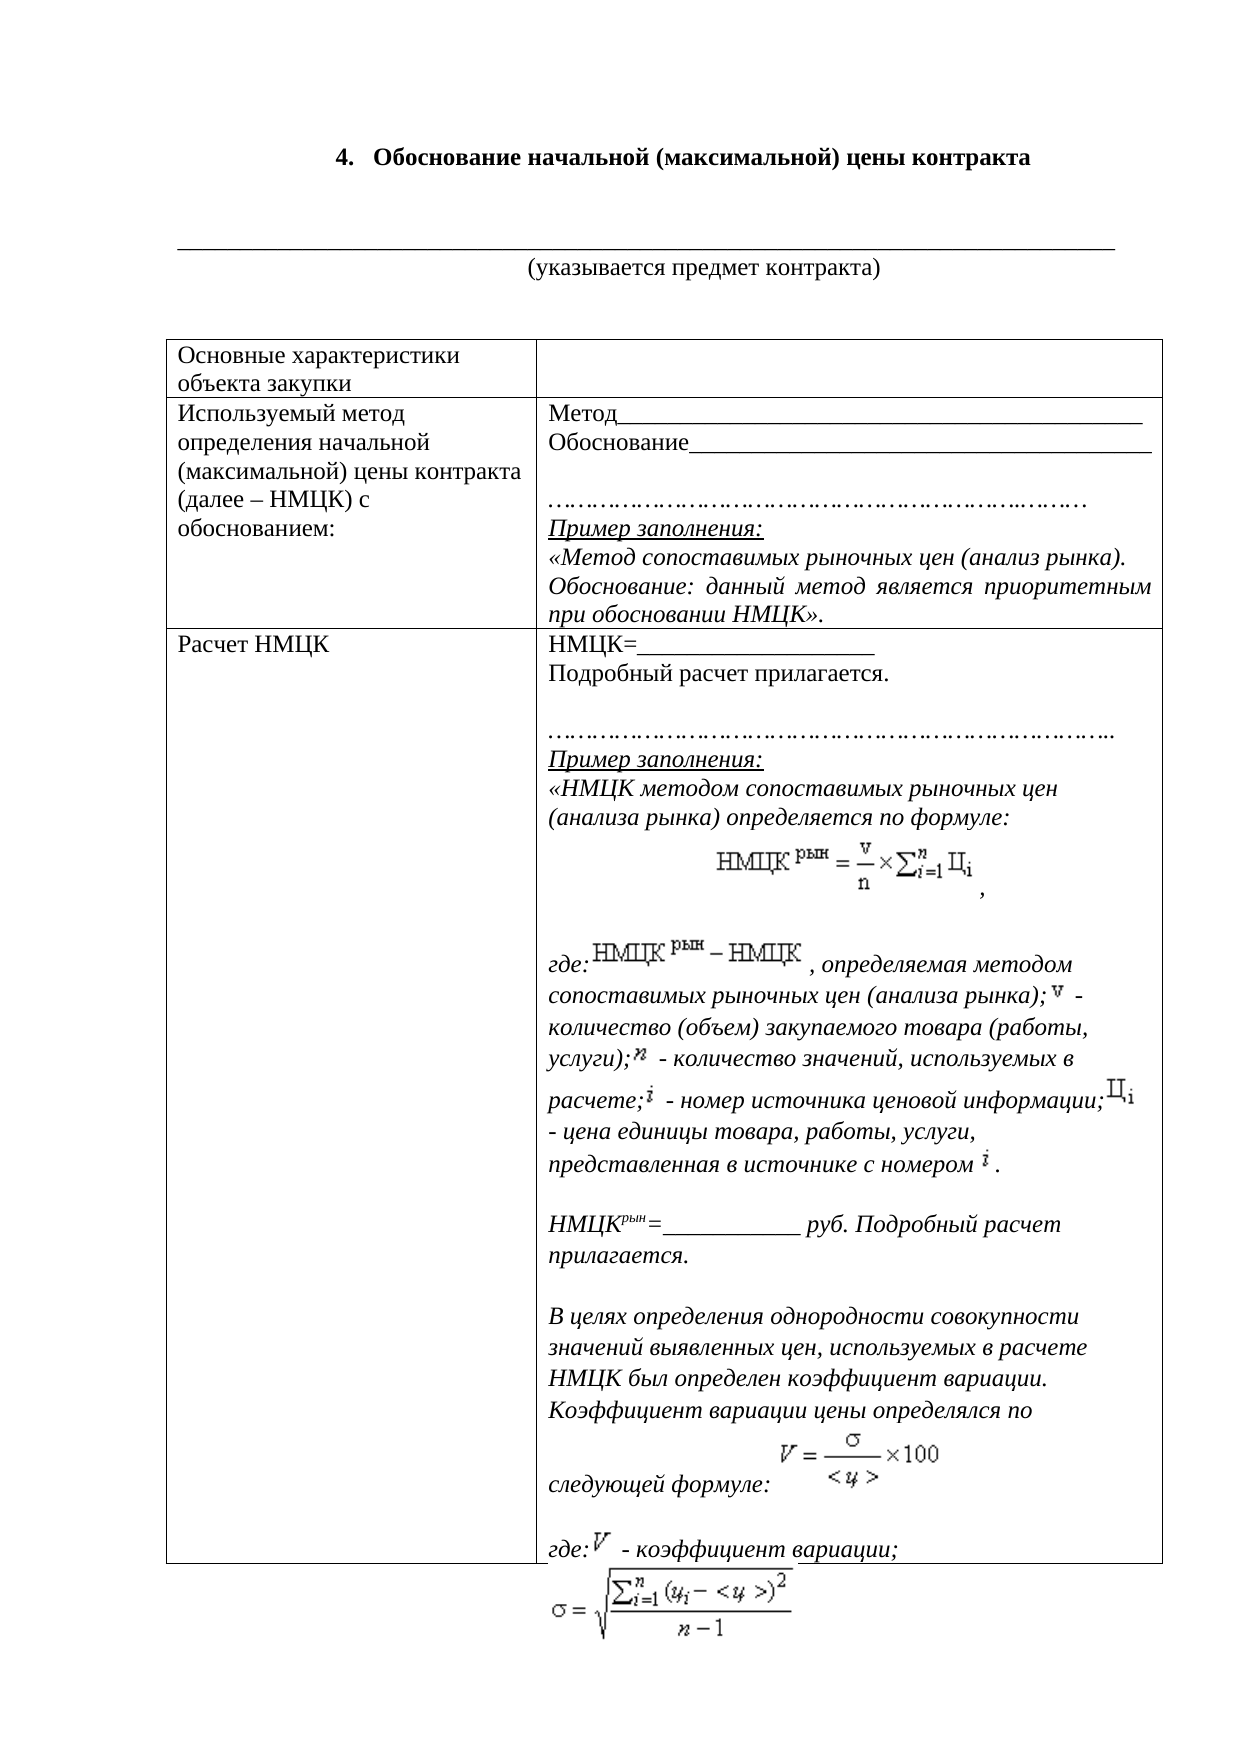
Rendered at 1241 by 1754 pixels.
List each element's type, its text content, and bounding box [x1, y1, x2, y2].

picture [714, 830, 980, 896]
table_header Основные характеристики объекта закупки [167, 340, 536, 397]
table_cell Используемый метод определения начальной (максимальной) цены контракта (далее – НМЦК) с обоснованием: [167, 398, 536, 628]
picture [590, 1526, 616, 1558]
table_cell Метод__________________________________________ Обоснование_____________________________________ ……………………………………………………….……… Пример заполнения: «Метод сопоставимых рыночных цен (анализ рынка). Обоснование: данный метод является приоритетным при обосновании НМЦК». [537, 398, 1162, 628]
table_header [537, 340, 1162, 397]
text (указывается предмет контракта) [177, 252, 1152, 281]
picture [644, 1081, 660, 1109]
text ___________________________________________________________________________ [177, 200, 1152, 252]
picture [548, 1562, 798, 1644]
picture [1047, 979, 1069, 1004]
picture [980, 1145, 995, 1173]
list Обоснование начальной (максимальной) цены контракта [215, 142, 1152, 171]
picture [1104, 1071, 1139, 1109]
table_cell Расчет НМЦК [167, 629, 536, 1563]
picture [631, 1042, 653, 1067]
picture [777, 1423, 943, 1493]
picture [590, 929, 809, 973]
